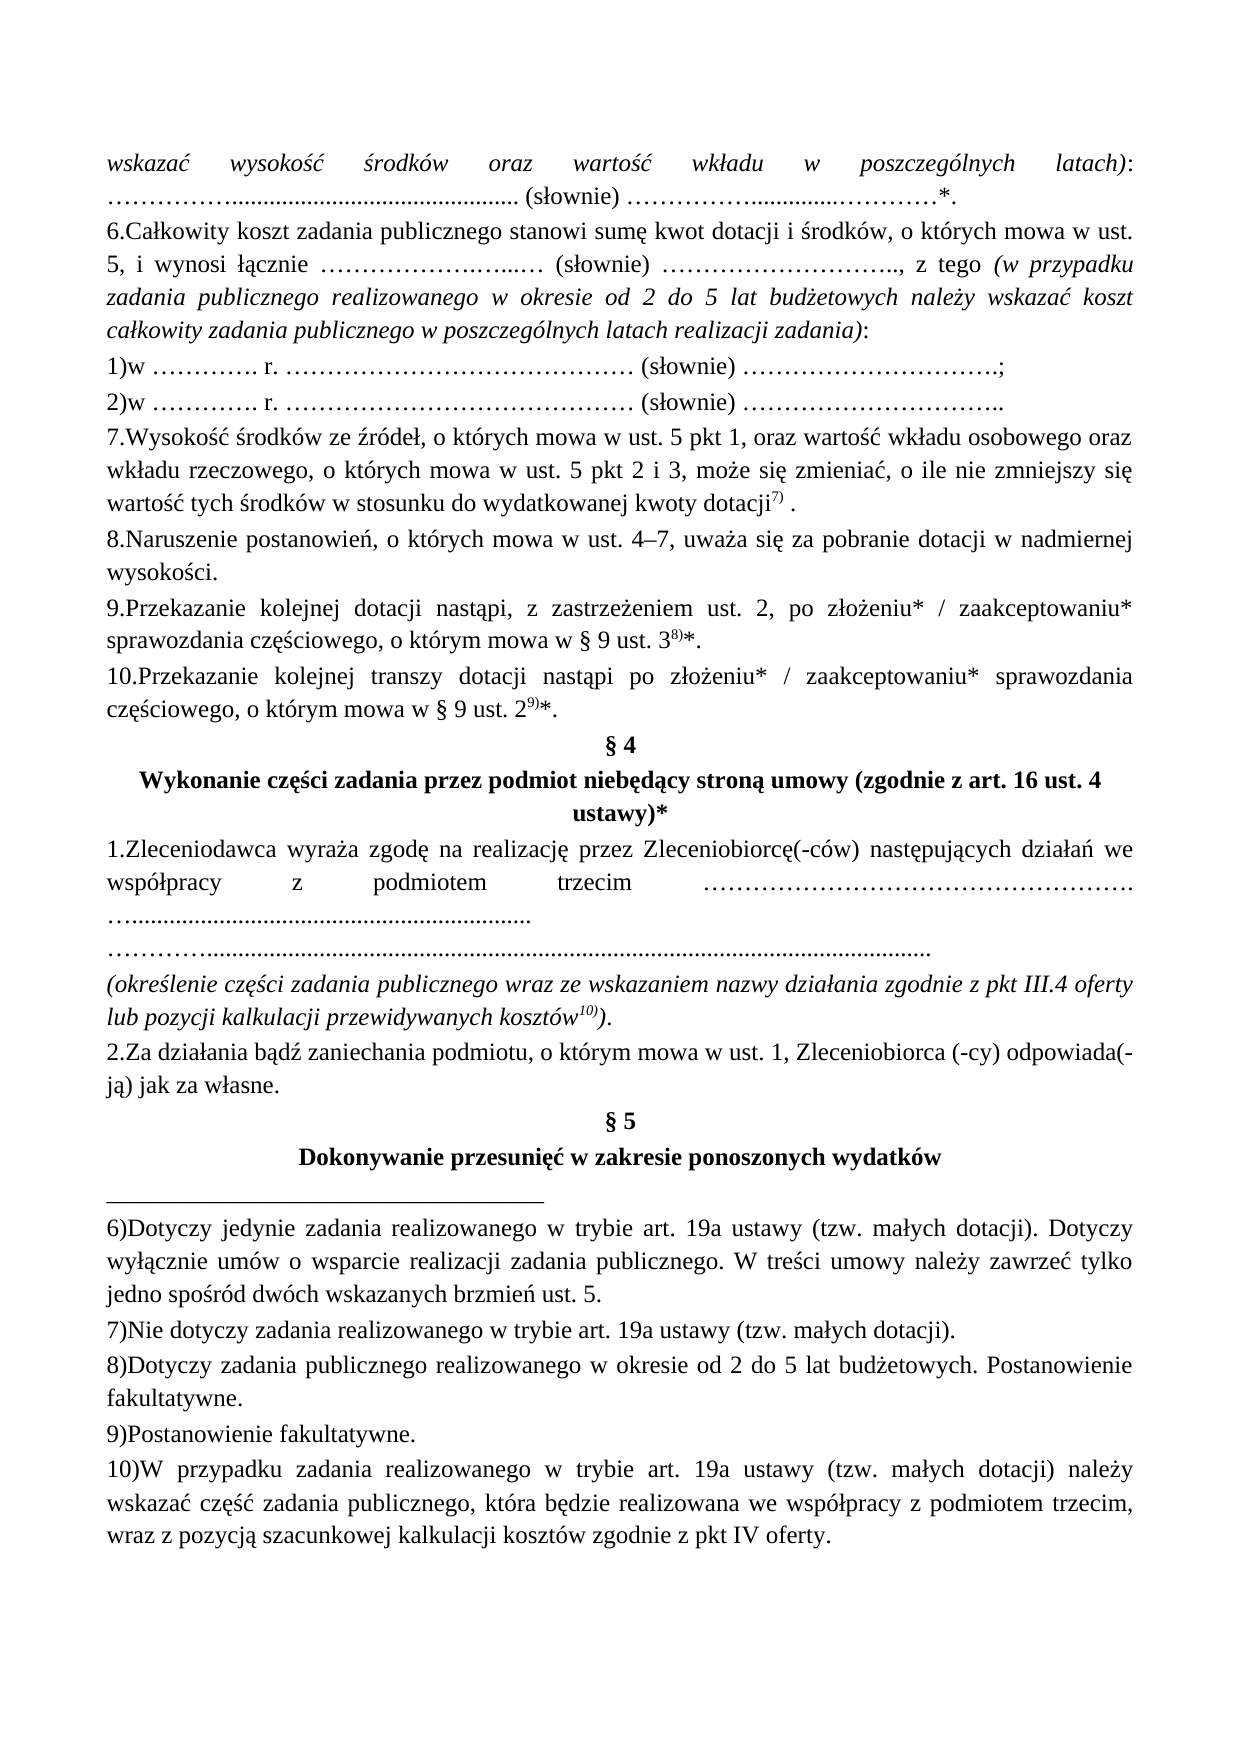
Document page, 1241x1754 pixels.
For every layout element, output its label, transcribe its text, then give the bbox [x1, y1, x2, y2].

text 10)W przypadku zadania realizowanego w trybie art. 19a ustawy (tzw. małych dotacji) należy wskazać część zadania publicznego, która będzie realizowana we współpracy z podmiotem trzecim, wraz z pozycją szacunkowej kalkulacji kosztów zgodnie z pkt IV oferty. [106, 1454, 1134, 1549]
text 6.Całkowity koszt zadania publicznego stanowi sumę kwot dotacji i środków, o których mowa w ust. 5, i wynosi łącznie ……………….…...… (słownie) ……………………….., z tego (w przypadku zadania publicznego realizowanego w okresie od 2 do 5 lat budżetowych należy wskazać koszt całkowity zadania publicznego w poszczególnych latach realizacji zadania): [106, 216, 1134, 344]
text § 4 [106, 730, 1134, 759]
text 2)w …………. r. …………………………………… (słownie) ………………………….. [106, 387, 1134, 415]
text 7.Wysokość środków ze źródeł, o których mowa w ust. 5 pkt 1, oraz wartość wkładu osobowego oraz wkładu rzeczowego, o których mowa w ust. 5 pkt 2 i 3, może się zmieniać, o ile nie zmniejszy się wartość tych środków w stosunku do wydatkowanej kwoty dotacji7) . [106, 422, 1134, 517]
text (określenie części zadania publicznego wraz ze wskazaniem nazwy działania zgodnie z pkt III.4 oferty lub pozycji kalkulacji przewidywanych kosztów10)). [106, 969, 1134, 1031]
text ___________________________________ [106, 1177, 1134, 1206]
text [106, 148, 1134, 209]
text 2.Za działania bądź zaniechania podmiotu, o którym mowa w ust. 1, Zleceniobiorca (-cy) odpowiada(-ją) jak za własne. [106, 1037, 1134, 1099]
text 10.Przekazanie kolejnej transzy dotacji nastąpi po złożeniu* / zaakceptowaniu* sprawozdania częściowego, o którym mowa w § 9 ust. 29)*. [106, 661, 1134, 723]
text 8)Dotyczy zadania publicznego realizowanego w okresie od 2 do 5 lat budżetowych. Postanowienie fakultatywne. [106, 1350, 1134, 1412]
text § 5 [106, 1106, 1134, 1135]
text 7)Nie dotyczy zadania realizowanego w trybie art. 19a ustawy (tzw. małych dotacji). [106, 1315, 1134, 1343]
text 1.Zleceniodawca wyraża zgodę na realizację przez Zleceniobiorcę(-ców) następujących działań we współpracy z podmiotem trzecim …………………………………………….…................................................................………….................................................................................................................... [106, 834, 1134, 962]
text Wykonanie części zadania przez podmiot niebędący stroną umowy (zgodnie z art. 16 ust. 4 ustawy)* [106, 766, 1134, 827]
text Dokonywanie przesunięć w zakresie ponoszonych wydatków [106, 1142, 1134, 1171]
text 8.Naruszenie postanowień, o których mowa w ust. 4–7, uważa się za pobranie dotacji w nadmiernej wysokości. [106, 524, 1134, 586]
text 9.Przekazanie kolejnej dotacji nastąpi, z zastrzeżeniem ust. 2, po złożeniu* / zaakceptowaniu* sprawozdania częściowego, o którym mowa w § 9 ust. 38)*. [106, 593, 1134, 654]
text 9)Postanowienie fakultatywne. [106, 1419, 1134, 1448]
text 1)w …………. r. …………………………………… (słownie) ………………………….; [106, 351, 1134, 380]
text 6)Dotyczy jedynie zadania realizowanego w trybie art. 19a ustawy (tzw. małych dotacji). Dotyczy wyłącznie umów o wsparcie realizacji zadania publicznego. W treści umowy należy zawrzeć tylko jedno spośród dwóch wskazanych brzmień ust. 5. [106, 1213, 1134, 1308]
